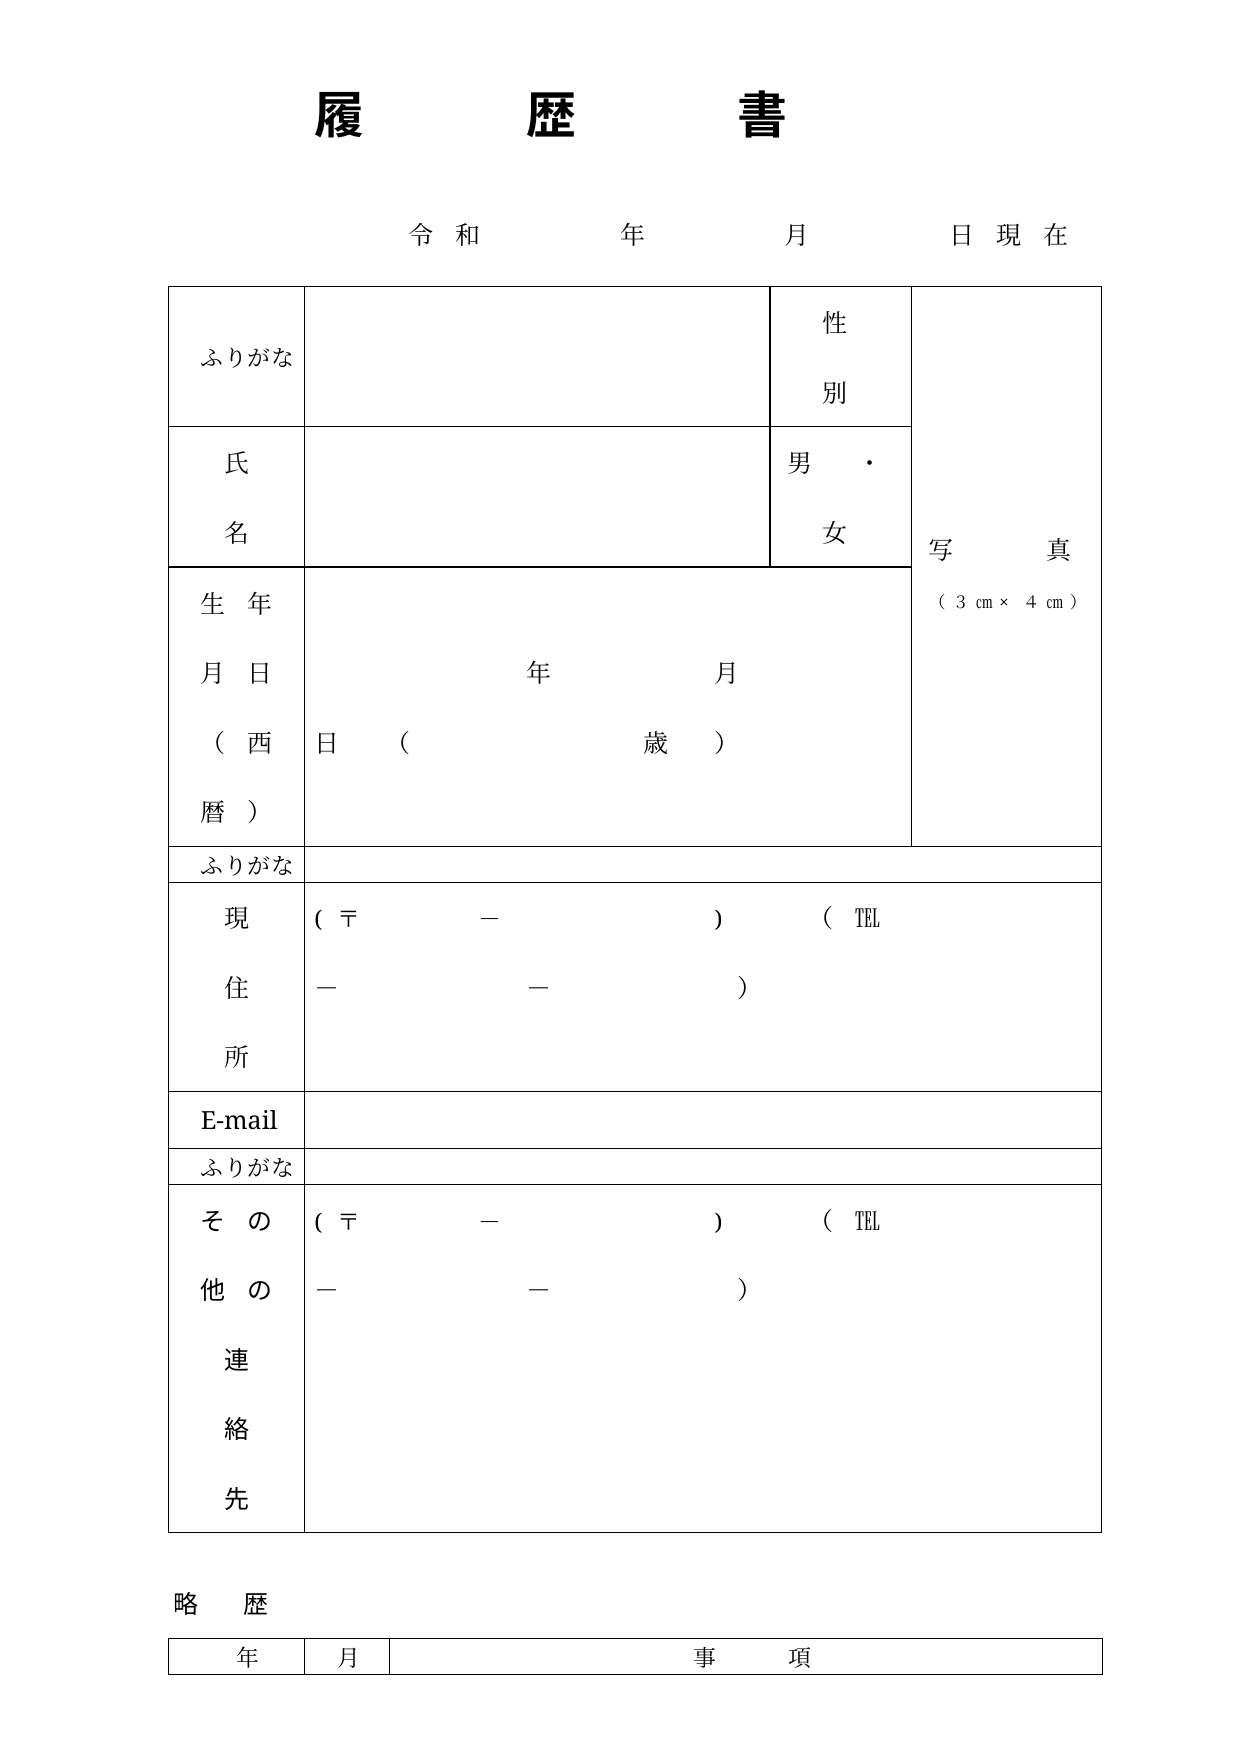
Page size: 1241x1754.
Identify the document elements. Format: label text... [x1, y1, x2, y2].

text 略 歴 [149, 1568, 1091, 1638]
table_cell [305, 1149, 1101, 1184]
text 令和 年 月 日現在 [149, 198, 1091, 268]
table_cell ふりがな [169, 847, 304, 882]
table_cell (〒 － ) （℡ － － ） [305, 1185, 1101, 1532]
table_cell 生年月日 （西暦） [169, 568, 304, 846]
table_cell ふりがな [169, 1149, 304, 1184]
table_header 年 [169, 1639, 304, 1674]
table_header 月 [305, 1639, 389, 1674]
table_cell [305, 847, 1101, 882]
table_header 性 別 [771, 287, 911, 426]
table_header 写 真 （３㎝×４㎝） [912, 287, 1101, 846]
table_cell [305, 1092, 1101, 1148]
table_header 事 項 [390, 1639, 1102, 1674]
table_cell (〒 － ) （℡ － － ） [305, 883, 1101, 1091]
table_cell 現 住 所 [169, 883, 304, 1091]
table_cell E-mail [169, 1092, 304, 1148]
text 履 歴 書 [149, 59, 1091, 164]
table_header ふりがな [169, 287, 304, 426]
table_header [305, 287, 769, 426]
table_cell 年 月 日 （ 歳 ） [305, 568, 911, 846]
table_cell 男 ・ 女 [771, 427, 911, 566]
table_cell その他の 連 絡 先 [169, 1185, 304, 1532]
table_cell [305, 427, 769, 566]
table_cell 氏 名 [169, 427, 304, 566]
